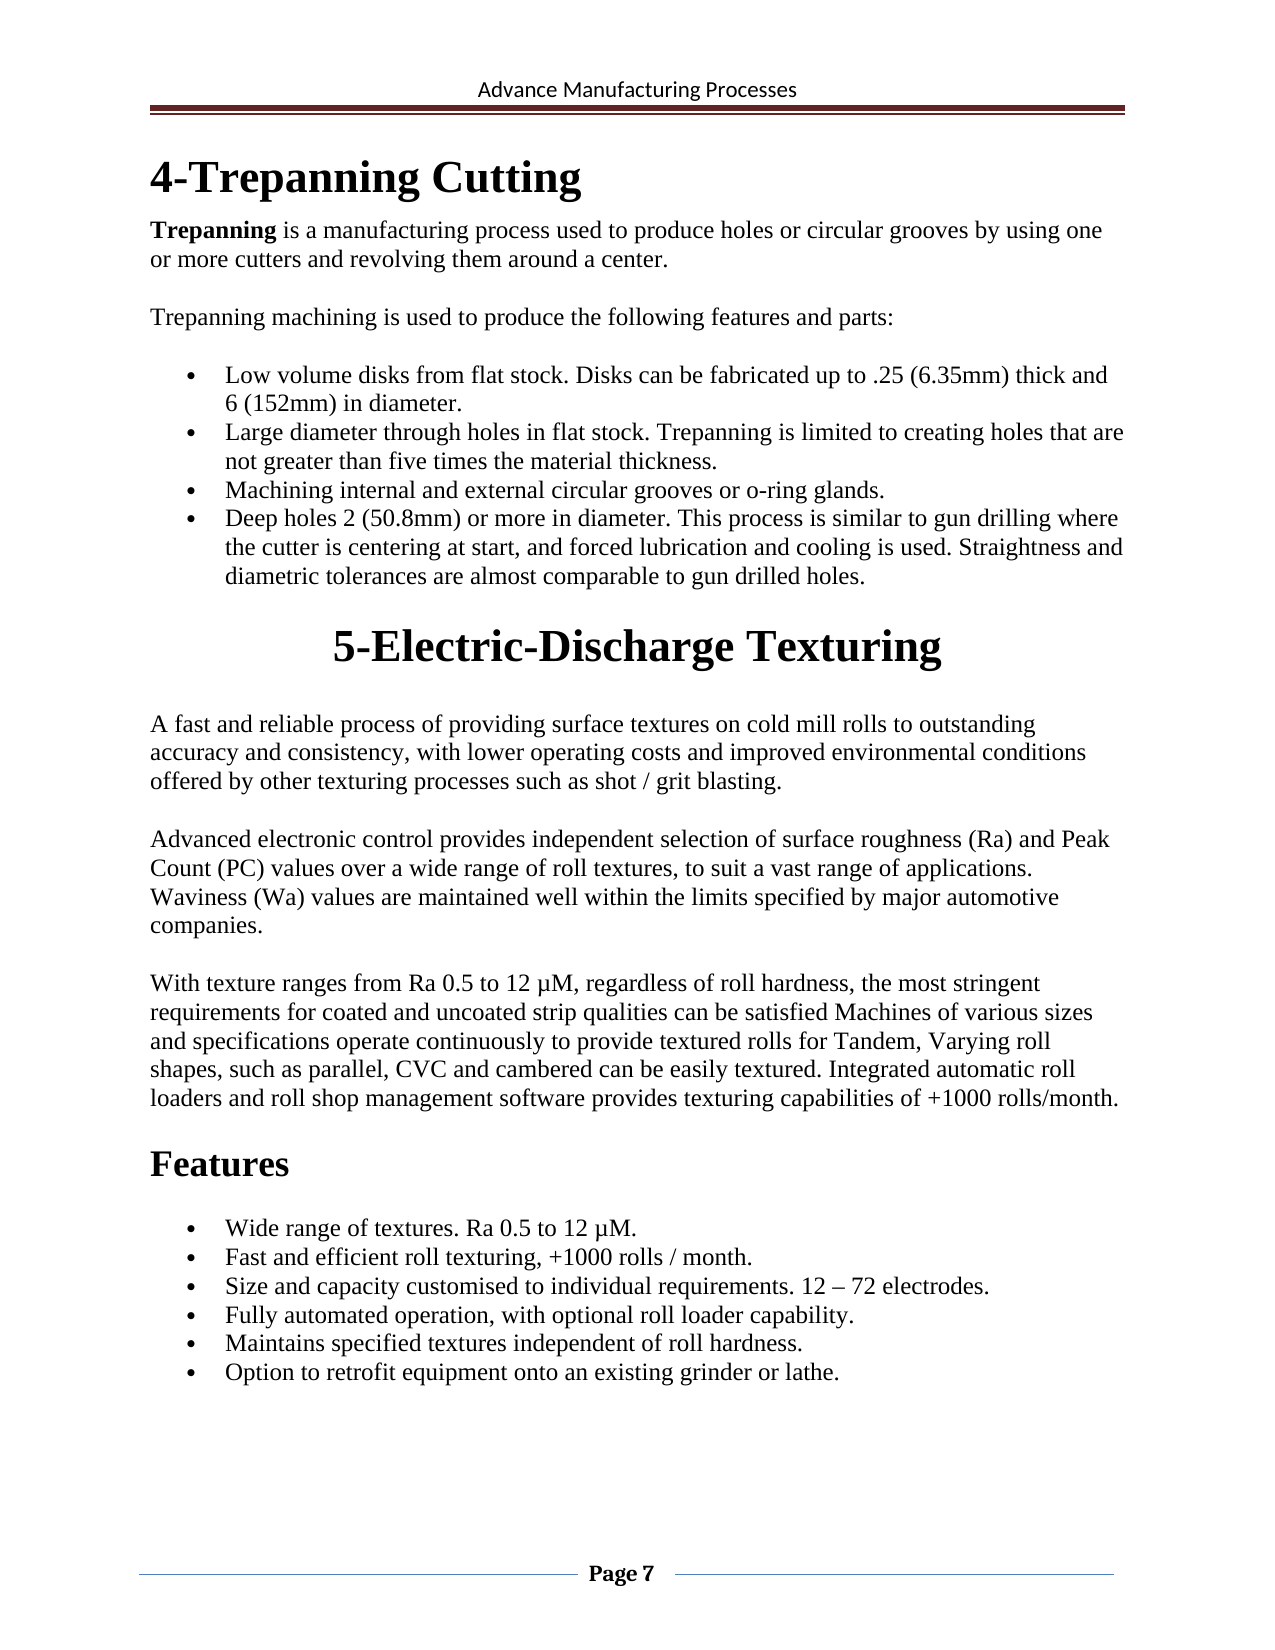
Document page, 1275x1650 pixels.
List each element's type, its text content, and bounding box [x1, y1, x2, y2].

text 5-Electric-Discharge Texturing [150, 619, 1125, 672]
list Fully automated operation, with optional roll loader capability. [187, 1300, 1125, 1328]
list Size and capacity customised to individual requirements. 12 – 72 electrodes. [187, 1271, 1125, 1300]
list Low volume disks from flat stock. Disks can be fabricated up to .25 (6.35mm) thick and 6 (152mm) in diameter. [187, 360, 1125, 417]
list Option to retrofit equipment onto an existing grinder or lathe. [187, 1357, 1125, 1386]
text Trepanning machining is used to produce the following features and parts: [150, 302, 1125, 331]
text Advanced electronic control provides independent selection of surface roughness (Ra) and Peak Count (PC) values over a wide range of roll textures, to suit a vast range of applications. Waviness (Wa) values are maintained well within the limits specified by major automotive companies. [150, 824, 1125, 939]
list Machining internal and external circular grooves or o-ring glands. [187, 475, 1125, 503]
text Features [150, 1141, 1125, 1184]
text 4-Trepanning Cutting [150, 150, 1125, 203]
text Trepanning is a manufacturing process used to produce holes or circular grooves by using one or more cutters and revolving them around a center. [150, 215, 1125, 273]
text A fast and reliable process of providing surface textures on cold mill rolls to outstanding accuracy and consistency, with lower operating costs and improved environmental conditions offered by other texturing processes such as shot / grit blasting. [150, 709, 1125, 795]
text With texture ranges from Ra 0.5 to 12 µM, regardless of roll hardness, the most stringent requirements for coated and uncoated strip qualities can be satisfied Machines of various sizes and specifications operate continuously to provide textured rolls for Tandem, Varying roll shapes, such as parallel, CVC and cambered can be easily textured. Integrated automatic roll loaders and roll shop management software provides texturing capabilities of +1000 rolls/month. [150, 968, 1125, 1112]
list Large diameter through holes in flat stock. Trepanning is limited to creating holes that are not greater than five times the material thickness. [187, 417, 1125, 475]
list Deep holes 2 (50.8mm) or more in diameter. This process is similar to gun drilling where the cutter is centering at start, and forced lubrication and cooling is used. Straightness and diametric tolerances are almost comparable to gun drilled holes. [187, 503, 1125, 590]
list Fast and efficient roll texturing, +1000 rolls / month. [187, 1242, 1125, 1271]
list Maintains specified textures independent of roll hardness. [187, 1328, 1125, 1357]
list Wide range of textures. Ra 0.5 to 12 µM. [187, 1213, 1125, 1242]
